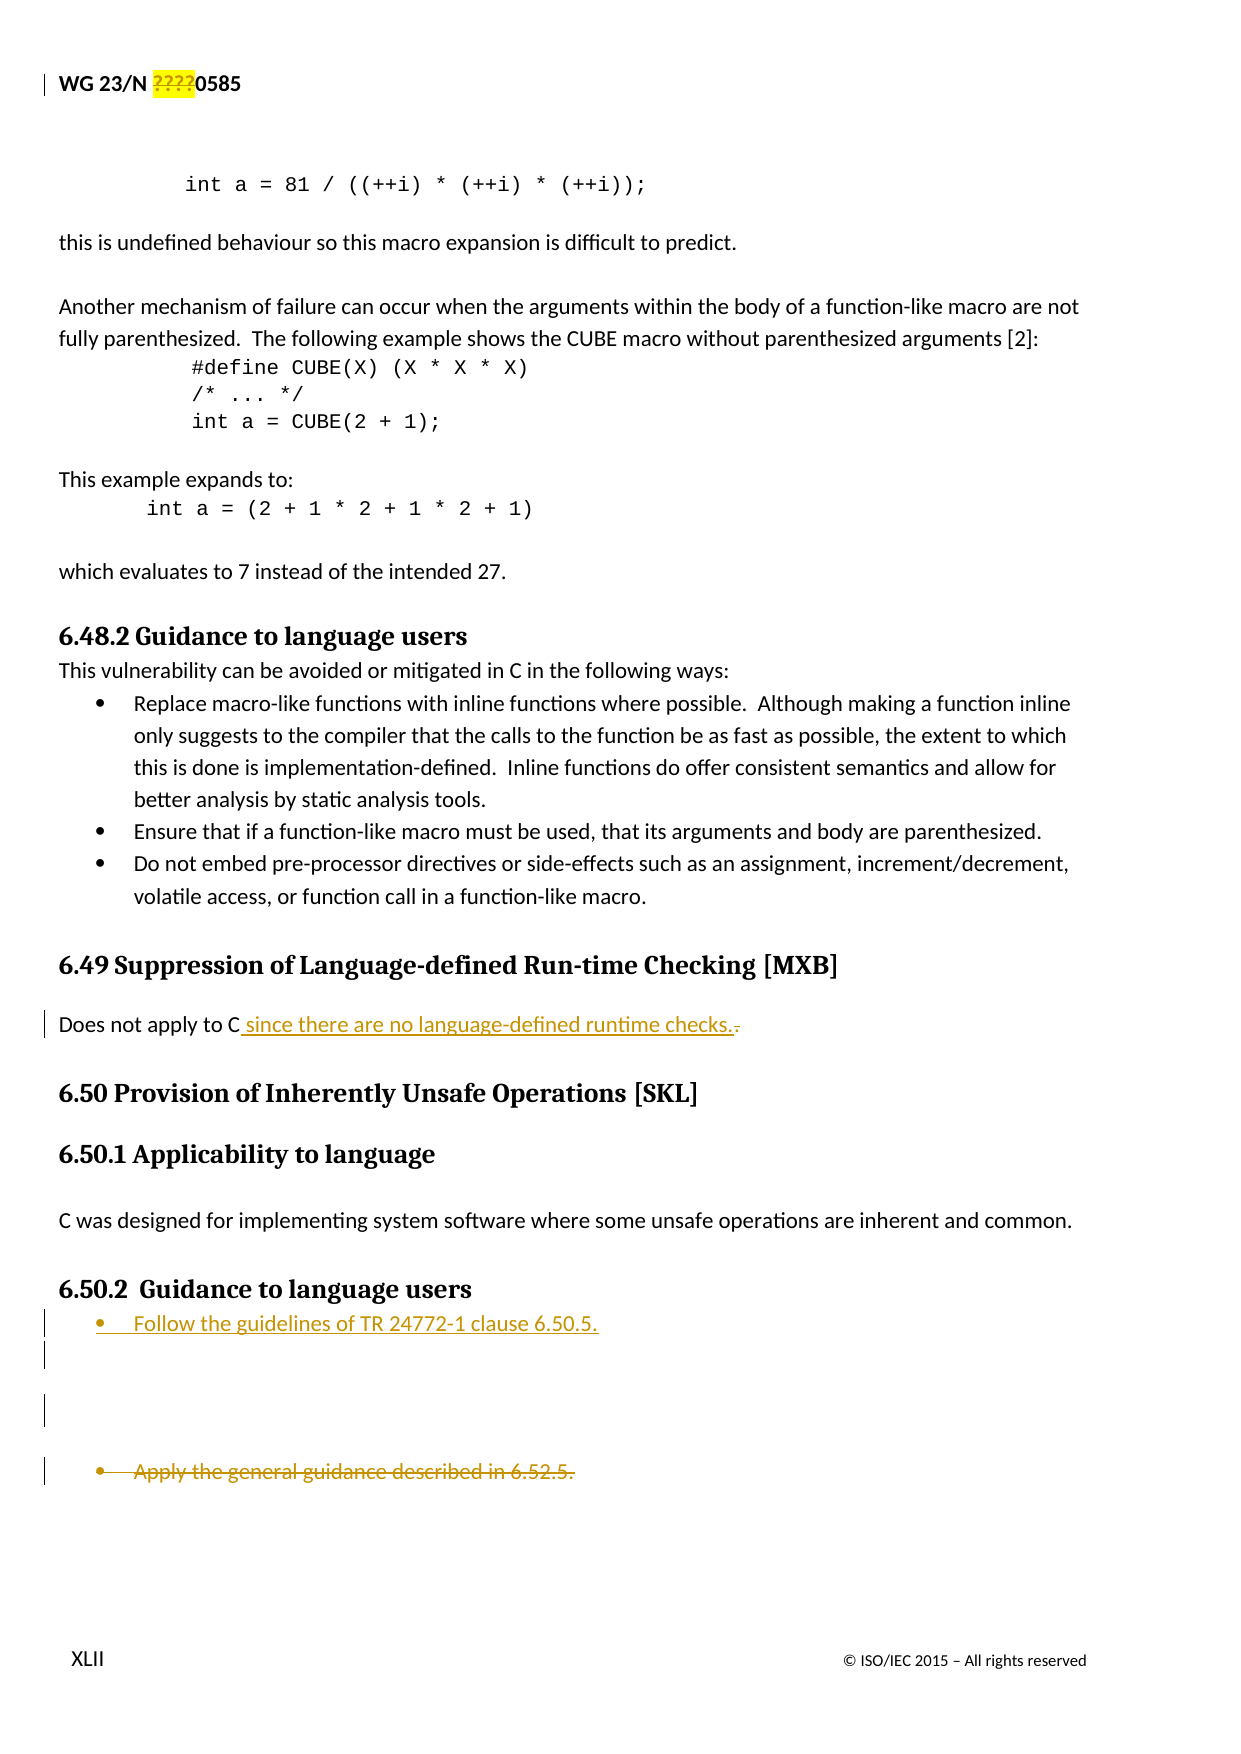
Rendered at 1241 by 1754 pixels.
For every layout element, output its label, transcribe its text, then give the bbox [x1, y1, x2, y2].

text int a = CUBE(2 + 1); [191, 411, 1099, 435]
subtitle 6.50 Provision of Inherently Unsafe Operations [SKL] [58, 1078, 1099, 1109]
text C was designed for implementing system software where some unsafe operations are inherent and common. [58, 1206, 1099, 1234]
text int a = 81 / ((++i) * (++i) * (++i)); [147, 173, 1099, 197]
text This example expands to: [58, 465, 1099, 493]
list Ensure that if a function-like macro must be used, that its arguments and body are parenthesized. [96, 817, 1099, 845]
text this is undefined behaviour so this macro expansion is difficult to predict. [58, 228, 1099, 256]
text int a = (2 + 1 * 2 + 1 * 2 + 1) [58, 498, 1099, 521]
text which evaluates to 7 instead of the intended 27. [58, 557, 1099, 585]
text /* ... */ [191, 384, 1099, 407]
list Do not embed pre-processor directives or side-effects such as an assignment, increment/decrement, volatile access, or function call in a function-like macro. [96, 849, 1099, 910]
text Does not apply to C [58, 1010, 1099, 1038]
subtitle 6.50.1 Applicability to language [58, 1139, 1099, 1170]
list Replace macro-like functions with inline functions where possible. Although making a function inline only suggests to the compiler that the calls to the function be as fast as possible, the extent to which this is done is implementation-defined. Inline functions do offer consistent semantics and allow for better analysis by static analysis tools. [96, 689, 1099, 813]
subtitle 6.49 Suppression of Language-defined Run-time Checking [MXB] [58, 950, 1099, 981]
subtitle 6.48.2 Guidance to language users [58, 621, 1099, 652]
subtitle 6.50.2 Guidance to language users [58, 1274, 1099, 1305]
text Another mechanism of failure can occur when the arguments within the body of a function-like macro are not fully parenthesized. The following example shows the CUBE macro without parenthesized arguments [2]: [58, 292, 1099, 352]
text #define CUBE(X) (X * X * X) [191, 357, 1099, 380]
text This vulnerability can be avoided or mitigated in C in the following ways: [58, 656, 1099, 684]
